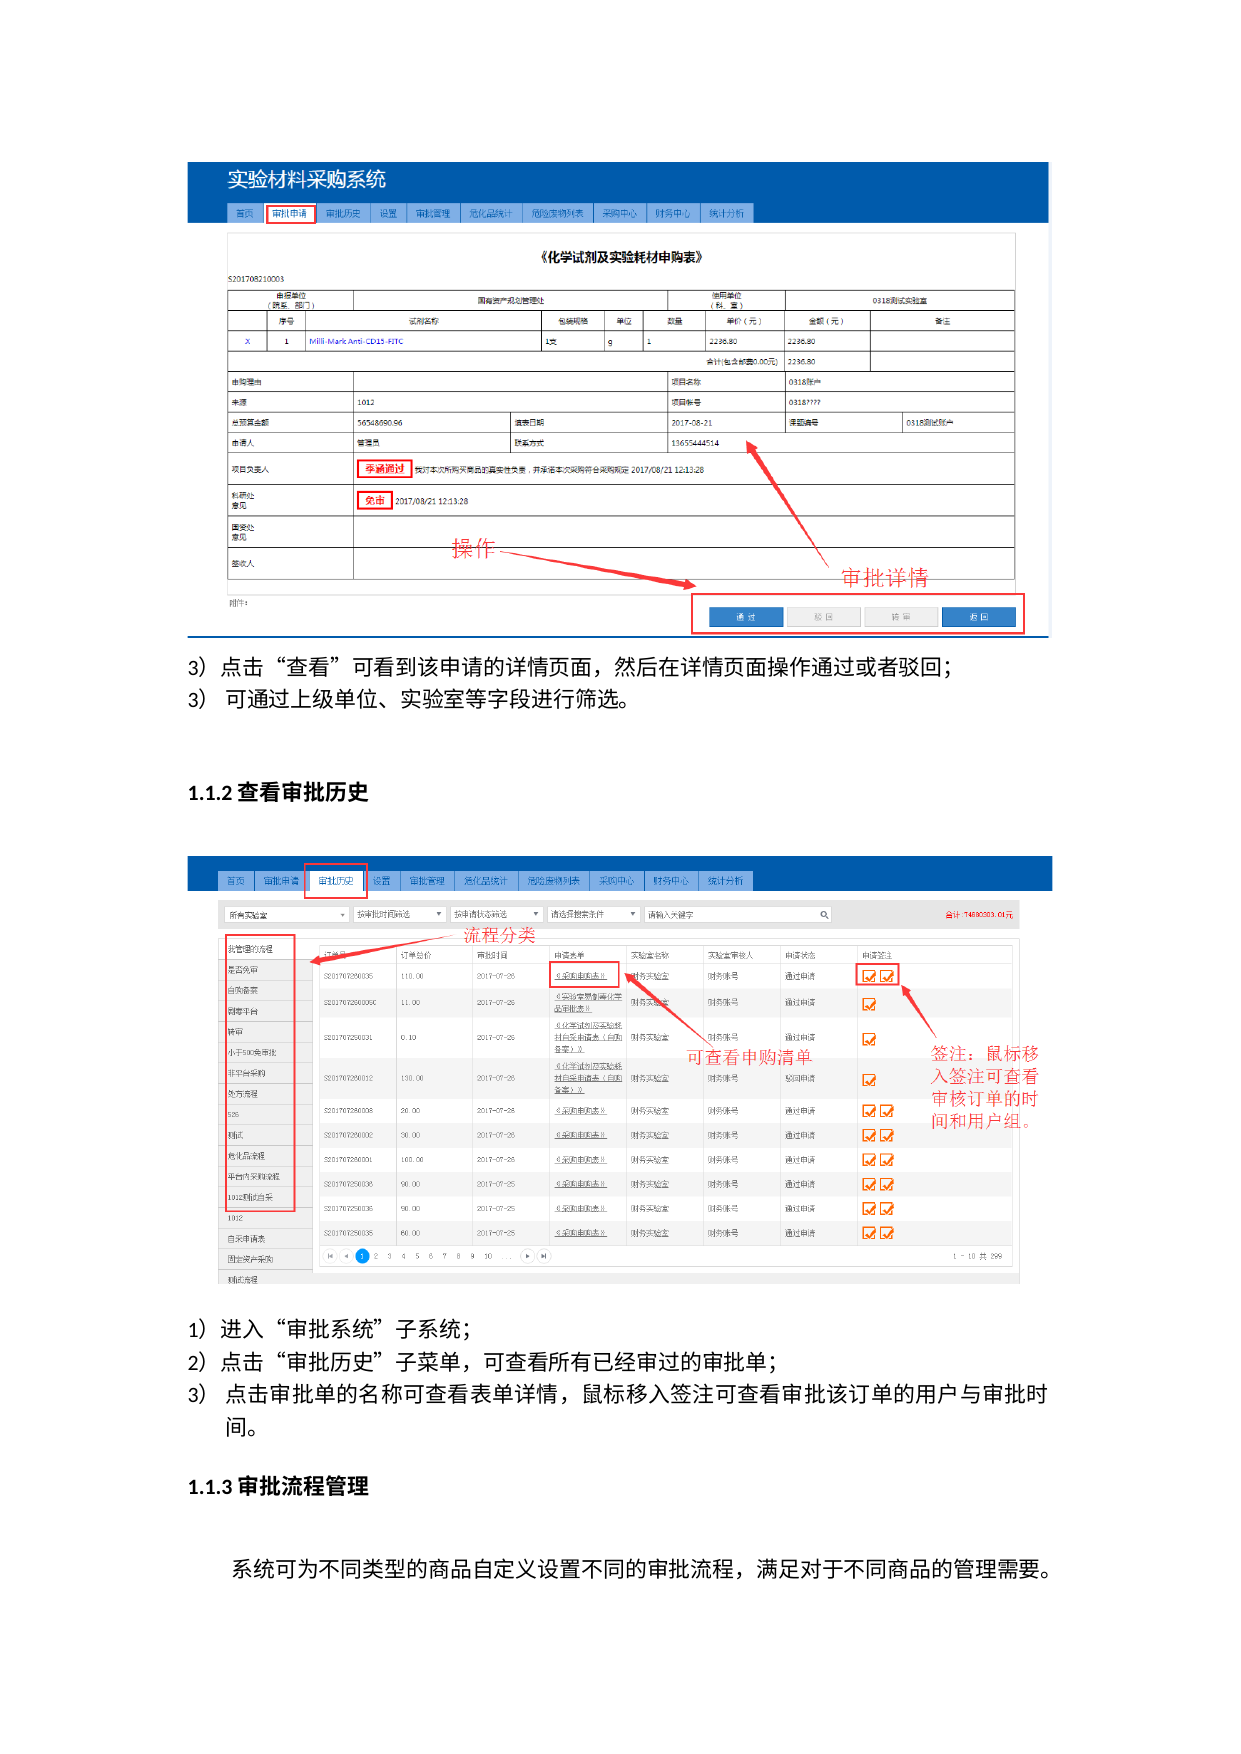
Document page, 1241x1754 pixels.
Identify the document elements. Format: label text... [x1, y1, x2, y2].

list 可通过上级单位、实验室等字段进行筛选。 [187, 682, 1053, 714]
picture [187, 856, 1053, 1284]
text 3）点击“查看”可看到该申请的详情页面，然后在详情页面操作通过或者驳回； [187, 649, 1053, 682]
text 系统可为不同类型的商品自定义设置不同的审批流程，满足对于不同商品的管理需要。 [187, 1551, 1053, 1584]
list 1.1.3 审批流程管理 [187, 1469, 1053, 1501]
picture [187, 162, 1052, 638]
text 1）进入“审批系统”子系统； [187, 1312, 1053, 1344]
text 2）点击“审批历史”子菜单，可查看所有已经审过的审批单； [187, 1344, 1053, 1377]
list 1.1.2 查看审批历史 [187, 774, 1053, 807]
list 点击审批单的名称可查看表单详情，鼠标移入签注可查看审批该订单的用户与审批时间。 [187, 1377, 1053, 1442]
